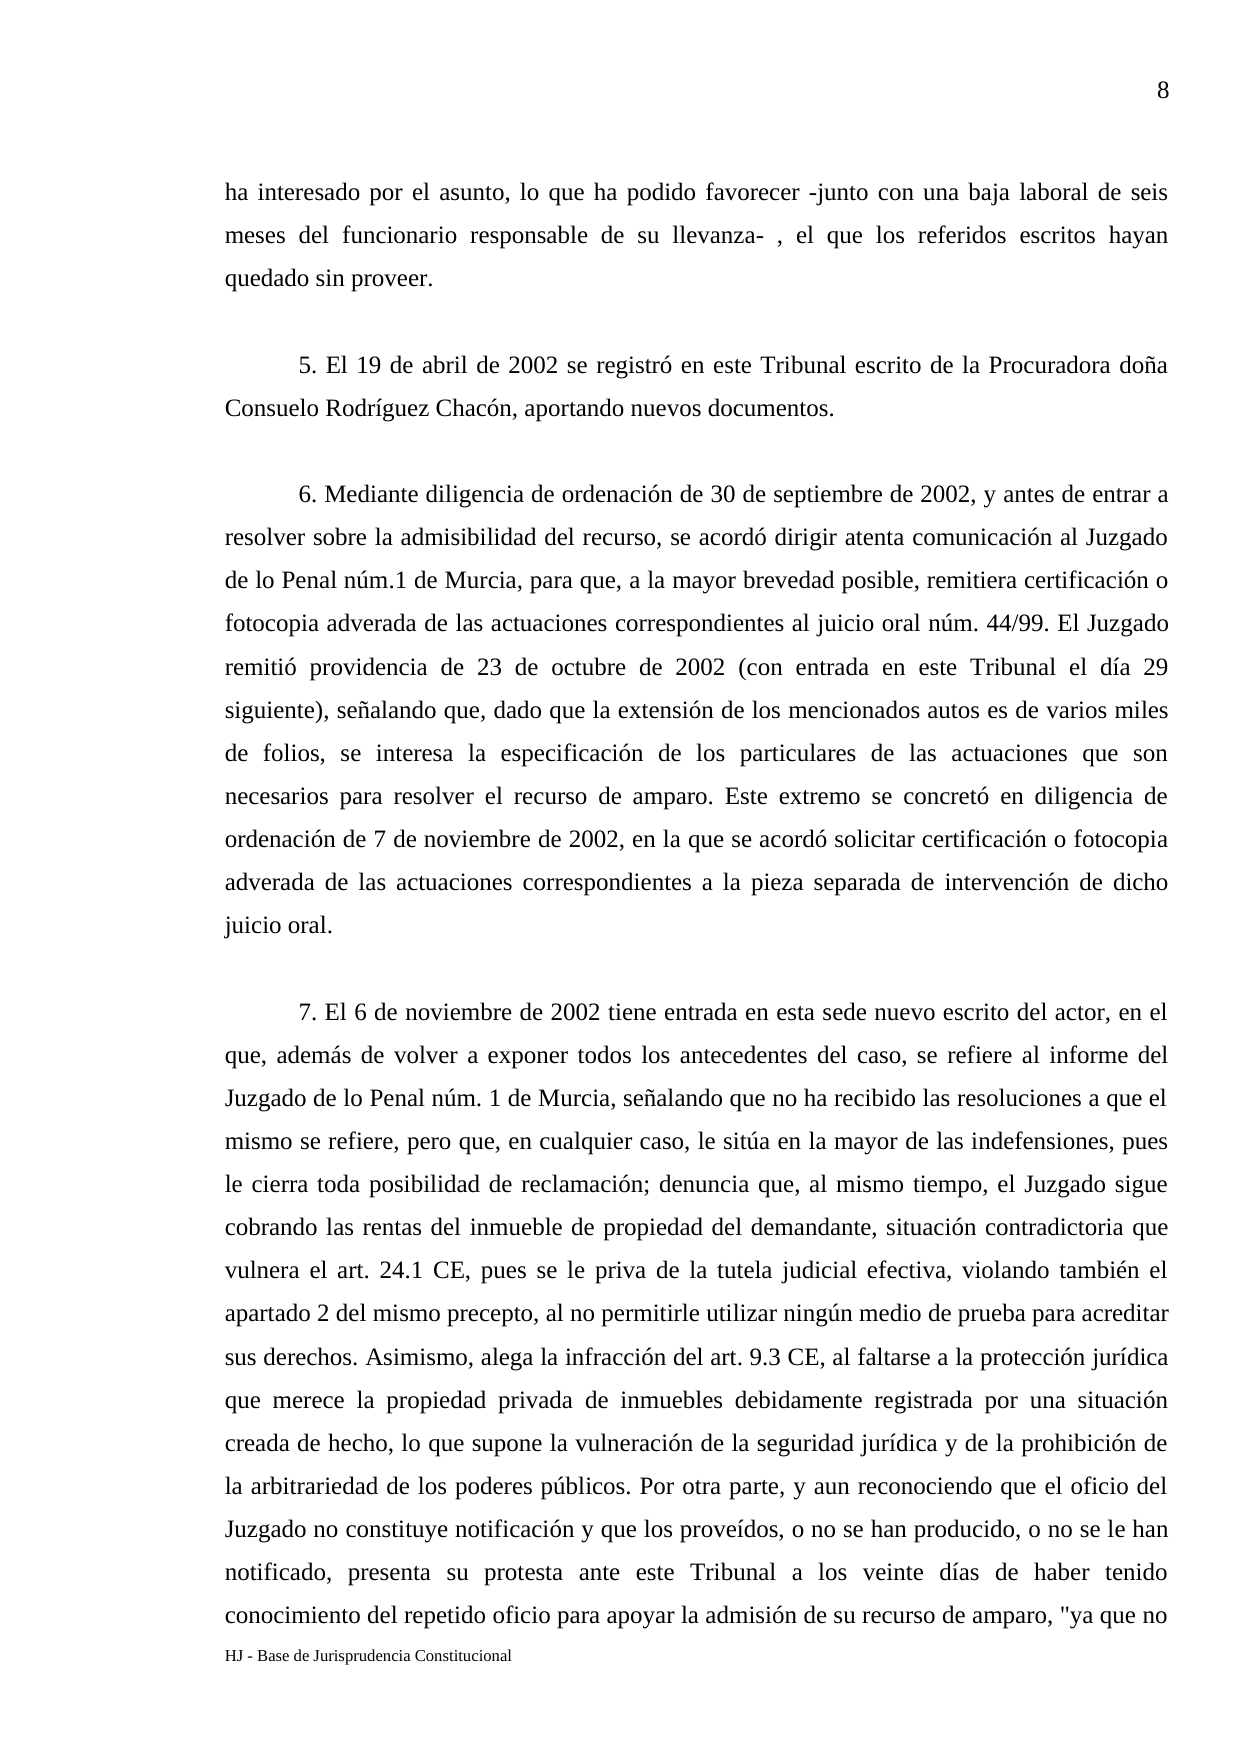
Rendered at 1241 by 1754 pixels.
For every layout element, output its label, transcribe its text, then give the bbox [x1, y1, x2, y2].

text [224, 997, 1169, 1629]
text 5. El 19 de abril de 2002 se registró en este Tribunal escrito de la Procuradora doña Consuelo Rodríguez Chacón, aportando nuevos documentos. [224, 350, 1169, 422]
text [224, 177, 1169, 292]
text 6. Mediante diligencia de ordenación de 30 de septiembre de 2002, y antes de entrar a resolver sobre la admisibilidad del recurso, se acordó dirigir atenta comunicación al Juzgado de lo Penal núm.1 de Murcia, para que, a la mayor brevedad posible, remitiera certificación o fotocopia adverada de las actuaciones correspondientes al juicio oral núm. 44/99. El Juzgado remitió providencia de 23 de octubre de 2002 (con entrada en este Tribunal el día 29 siguiente), señalando que, dado que la extensión de los mencionados autos es de varios miles de folios, se interesa la especificación de los particulares de las actuaciones que son necesarios para resolver el recurso de amparo. Este extremo se concretó en diligencia de ordenación de 7 de noviembre de 2002, en la que se acordó solicitar certificación o fotocopia adverada de las actuaciones correspondientes a la pieza separada de intervención de dicho juicio oral. [224, 479, 1169, 939]
